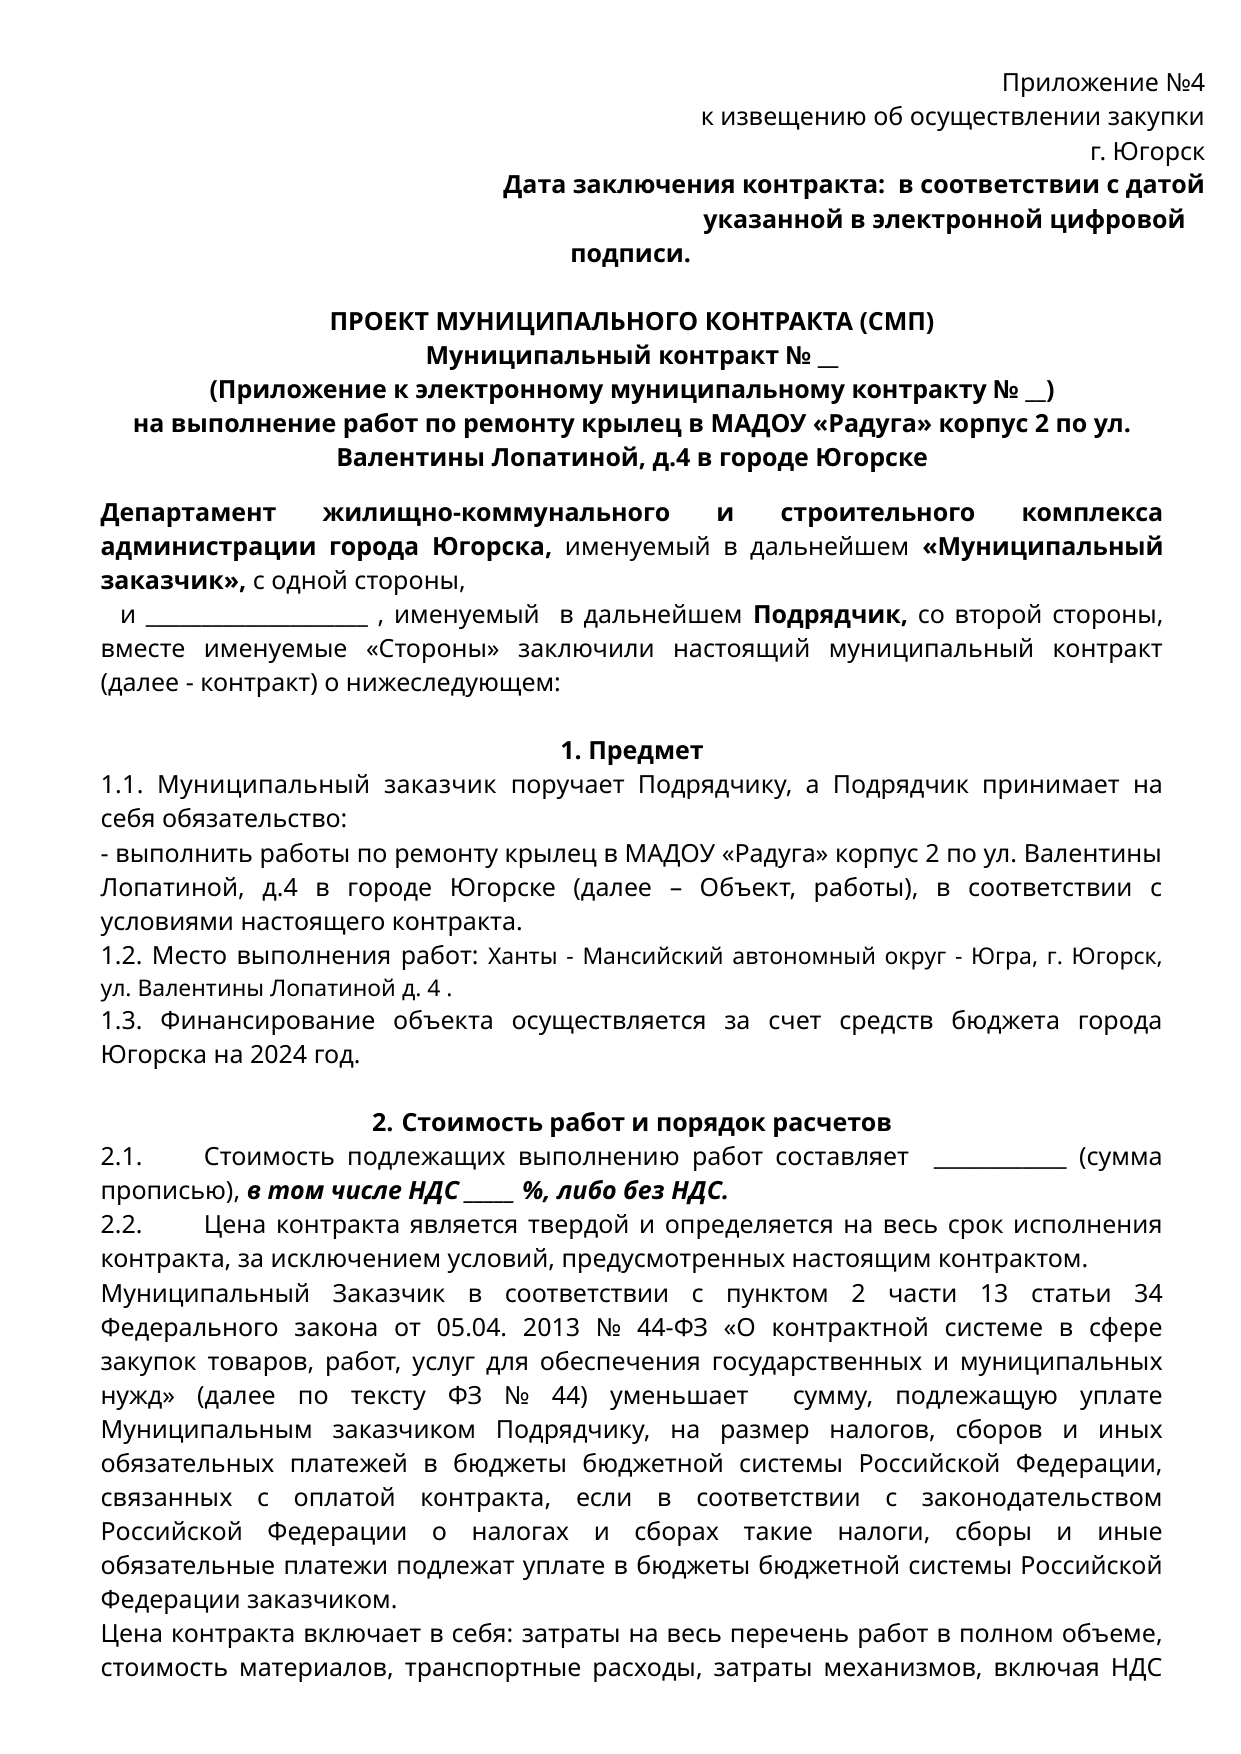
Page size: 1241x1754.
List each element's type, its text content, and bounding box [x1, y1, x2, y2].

list Цена контракта является твердой и определяется на весь срок исполнения контракта, за исключением условий, предусмотренных настоящим контрактом. [100, 1207, 1163, 1275]
text 1.2. Место выполнения работ: Ханты - Мансийский автономный округ - Югра, г. Югорск, ул. Валентины Лопатиной д. 4 . [100, 937, 1163, 1003]
text Муниципальный Заказчик в соответствии с пунктом 2 части 13 статьи 34 Федерального закона от 05.04. 2013 № 44-ФЗ «О контрактной системе в сфере закупок товаров, работ, услуг для обеспечения государственных и муниципальных нужд» (далее по тексту ФЗ № 44) уменьшает сумму, подлежащую уплате Муниципальным заказчиком Подрядчику, на размер налогов, сборов и иных обязательных платежей в бюджеты бюджетной системы Российской Федерации, связанных с оплатой контракта, если в соответствии с законодательством Российской Федерации о налогах и сборах такие налоги, сборы и иные обязательные платежи подлежат уплате в бюджеты бюджетной системы Российской Федерации заказчиком. [100, 1275, 1163, 1616]
text Департамент жилищно-коммунального и строительного комплекса администрации города Югорска, именуемый в дальнейшем «Муниципальный заказчик», с одной стороны, [100, 494, 1163, 597]
text указанной в электронной цифровой подписи. [56, 201, 1205, 269]
text и ____________________ , именуемый в дальнейшем Подрядчик, со второй стороны, вместе именуемые «Стороны» заключили настоящий муниципальный контракт (далее - контракт) о нижеследующем: [100, 597, 1163, 699]
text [100, 1616, 1163, 1684]
text - выполнить работы по ремонту крылец в МАДОУ «Радуга» корпус 2 по ул. Валентины Лопатиной, д.4 в городе Югорске (далее – Объект, работы), в соответствии с условиями настоящего контракта. [100, 835, 1163, 937]
text Приложение №4 [56, 65, 1205, 99]
text Дата заключения контракта: в соответствии с датой [56, 167, 1205, 201]
text Муниципальный контракт № __ [100, 337, 1163, 372]
text г. Югорск [56, 133, 1205, 167]
text 1.3. Финансирование объекта осуществляется за счет средств бюджета города Югорска на 2024 год. [100, 1003, 1163, 1071]
list Стоимость работ и порядок расчетов [100, 1105, 1163, 1139]
list Стоимость подлежащих выполнению работ составляет ____________ (сумма прописью), в том числе НДС _____ %, либо без НДС. [100, 1139, 1163, 1207]
text 1. Предмет [100, 733, 1163, 767]
text на выполнение работ по ремонту крылец в МАДОУ «Радуга» корпус 2 по ул. Валентины Лопатиной, д.4 в городе Югорске [100, 406, 1163, 474]
text ПРОЕКТ МУНИЦИПАЛЬНОГО КОНТРАКТА (СМП) [100, 303, 1163, 337]
text (Приложение к электронному муниципальному контракту № __) [100, 372, 1163, 406]
text 1.1. Муниципальный заказчик поручает Подрядчику, а Подрядчик принимает на себя обязательство: [100, 767, 1163, 835]
text к извещению об осуществлении закупки [56, 99, 1205, 133]
